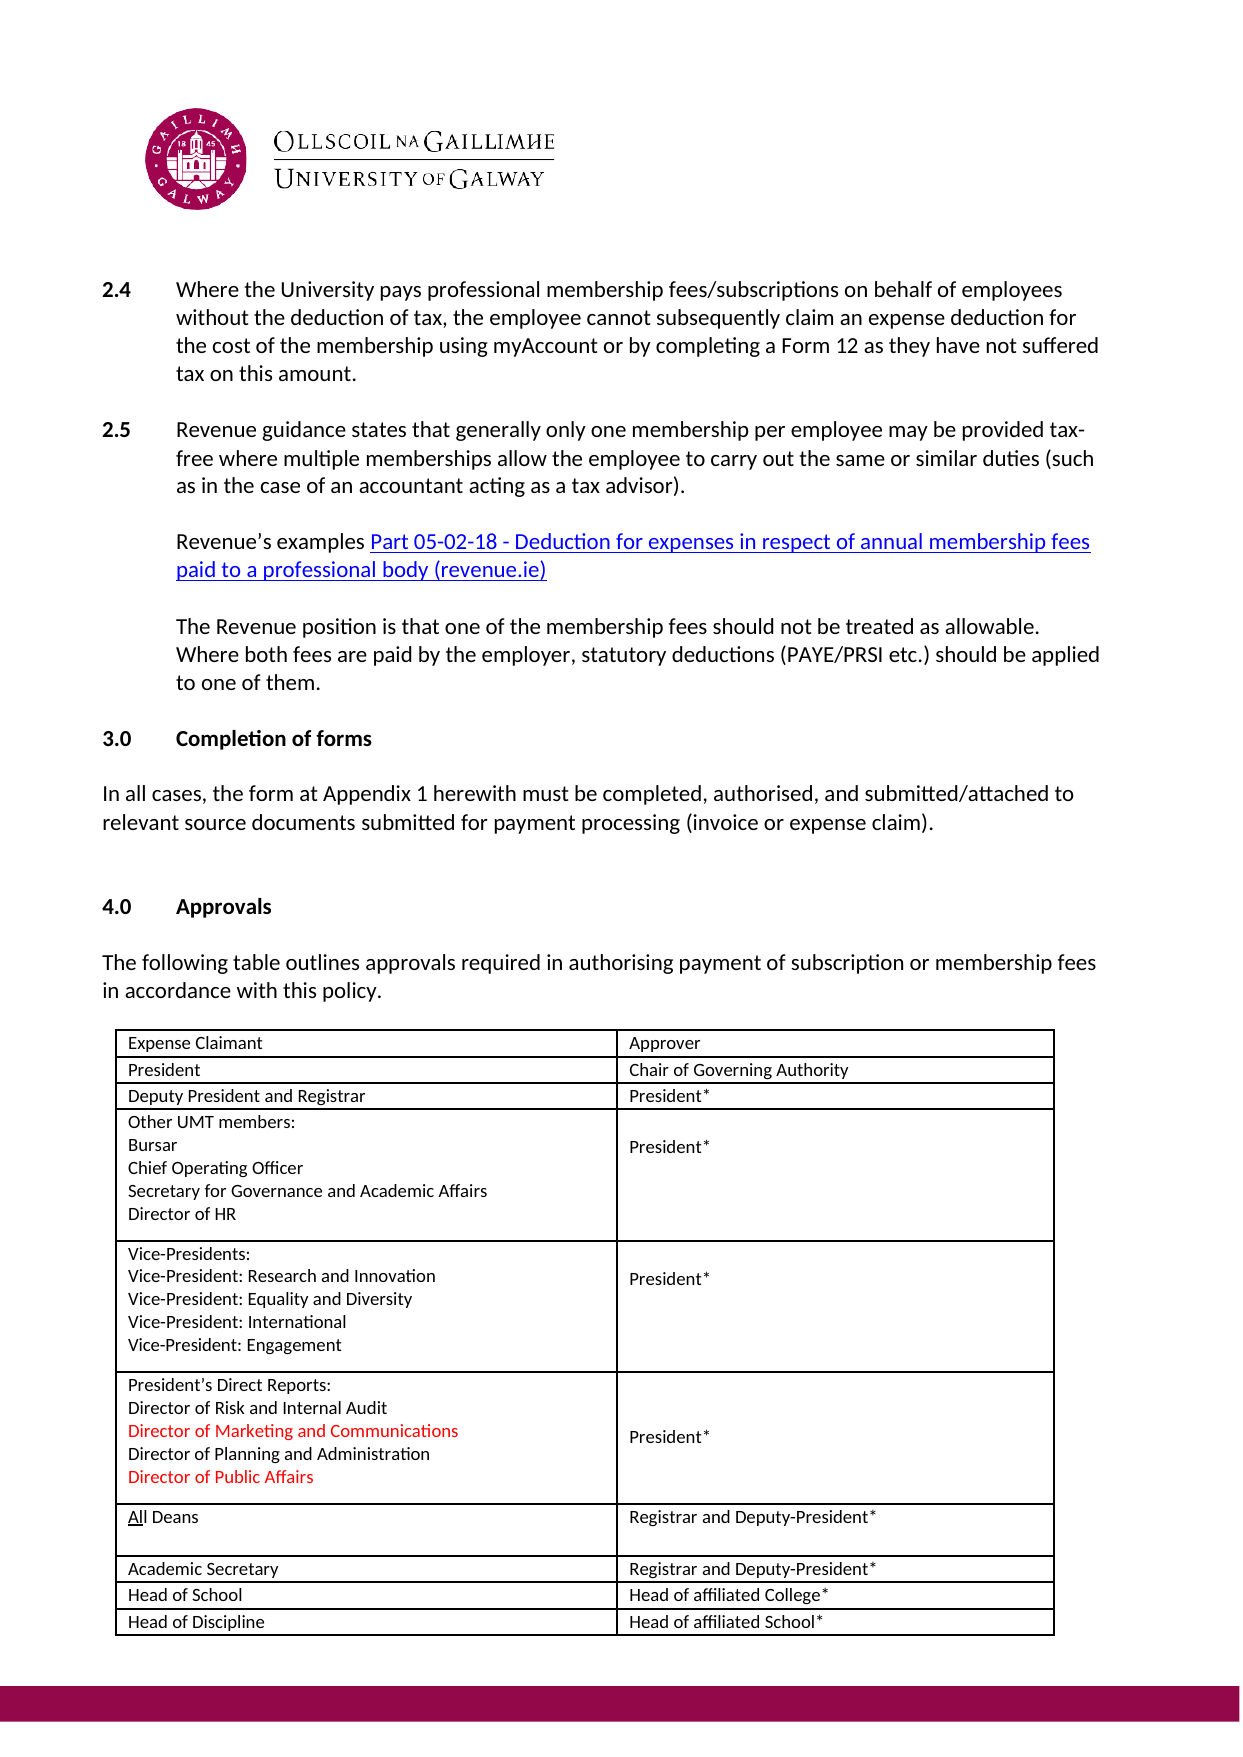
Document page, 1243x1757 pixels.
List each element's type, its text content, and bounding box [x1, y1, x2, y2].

table_cell Registrar and Deputy-President* [618, 1505, 1053, 1555]
table_cell Vice-Presidents: Vice-President: Research and Innovation Vice-President: Equality and Diversity Vice-President: International Vice-President: Engagement [117, 1242, 616, 1371]
table_header Approver [618, 1031, 1053, 1056]
subtitle 3.0 Completion of forms [102, 724, 1118, 752]
text Revenue’s examples Part 05-02-18 - Deduction for expenses in respect of annual membership fees paid to a professional body (revenue.ie) [176, 527, 1093, 583]
table_header Expense Claimant [117, 1031, 616, 1056]
table_cell Chair of Governing Authority [618, 1058, 1053, 1082]
table_cell President* [618, 1110, 1053, 1239]
table_cell Registrar and Deputy-President* [618, 1557, 1053, 1581]
table_cell President* [618, 1373, 1053, 1503]
table_cell Head of School [117, 1583, 616, 1608]
table_cell Deputy President and Registrar [117, 1084, 616, 1108]
table_cell President* [618, 1084, 1053, 1108]
picture [145, 108, 247, 210]
subtitle 4.0 Approvals [102, 892, 1118, 920]
text The Revenue position is that one of the membership fees should not be treated as allowable. Where both fees are paid by the employer, statutory deductions (PAYE/PRSI etc.) should be applied to one of them. [176, 612, 1104, 696]
table_cell All Deans [117, 1505, 616, 1555]
table_cell Academic Secretary [117, 1557, 616, 1581]
table_cell President’s Direct Reports: Director of Risk and Internal Audit Director of Marketing and Communications Director of Planning and Administration Director of Public Affairs [117, 1373, 616, 1503]
table_cell Head of Discipline [117, 1610, 616, 1634]
picture [274, 159, 555, 189]
list Revenue guidance states that generally only one membership per employee may be provided tax- free where multiple memberships allow the employee to carry out the same or similar duties (such as in the case of an accountant acting as a tax advisor). [102, 416, 1098, 500]
table_cell President [117, 1058, 616, 1082]
picture [274, 131, 555, 152]
text In all cases, the form at Appendix 1 herewith must be completed, authorised, and submitted/attached to relevant source documents submitted for payment processing (invoice or expense claim). [102, 779, 1079, 836]
table_cell President* [618, 1242, 1053, 1371]
table_cell Head of affiliated College* [618, 1583, 1053, 1608]
text The following table outlines approvals required in authorising payment of subscription or membership fees in accordance with this policy. [102, 948, 1100, 1004]
list Where the University pays professional membership fees/subscriptions on behalf of employees without the deduction of tax, the employee cannot subsequently claim an expense deduction for the cost of the membership using myAccount or by completing a Form 12 as they have not suffered tax on this amount. [102, 275, 1103, 387]
table_cell Head of affiliated School* [618, 1610, 1053, 1634]
table_cell Other UMT members: Bursar Chief Operating Officer Secretary for Governance and Academic Affairs Director of HR [117, 1110, 616, 1239]
